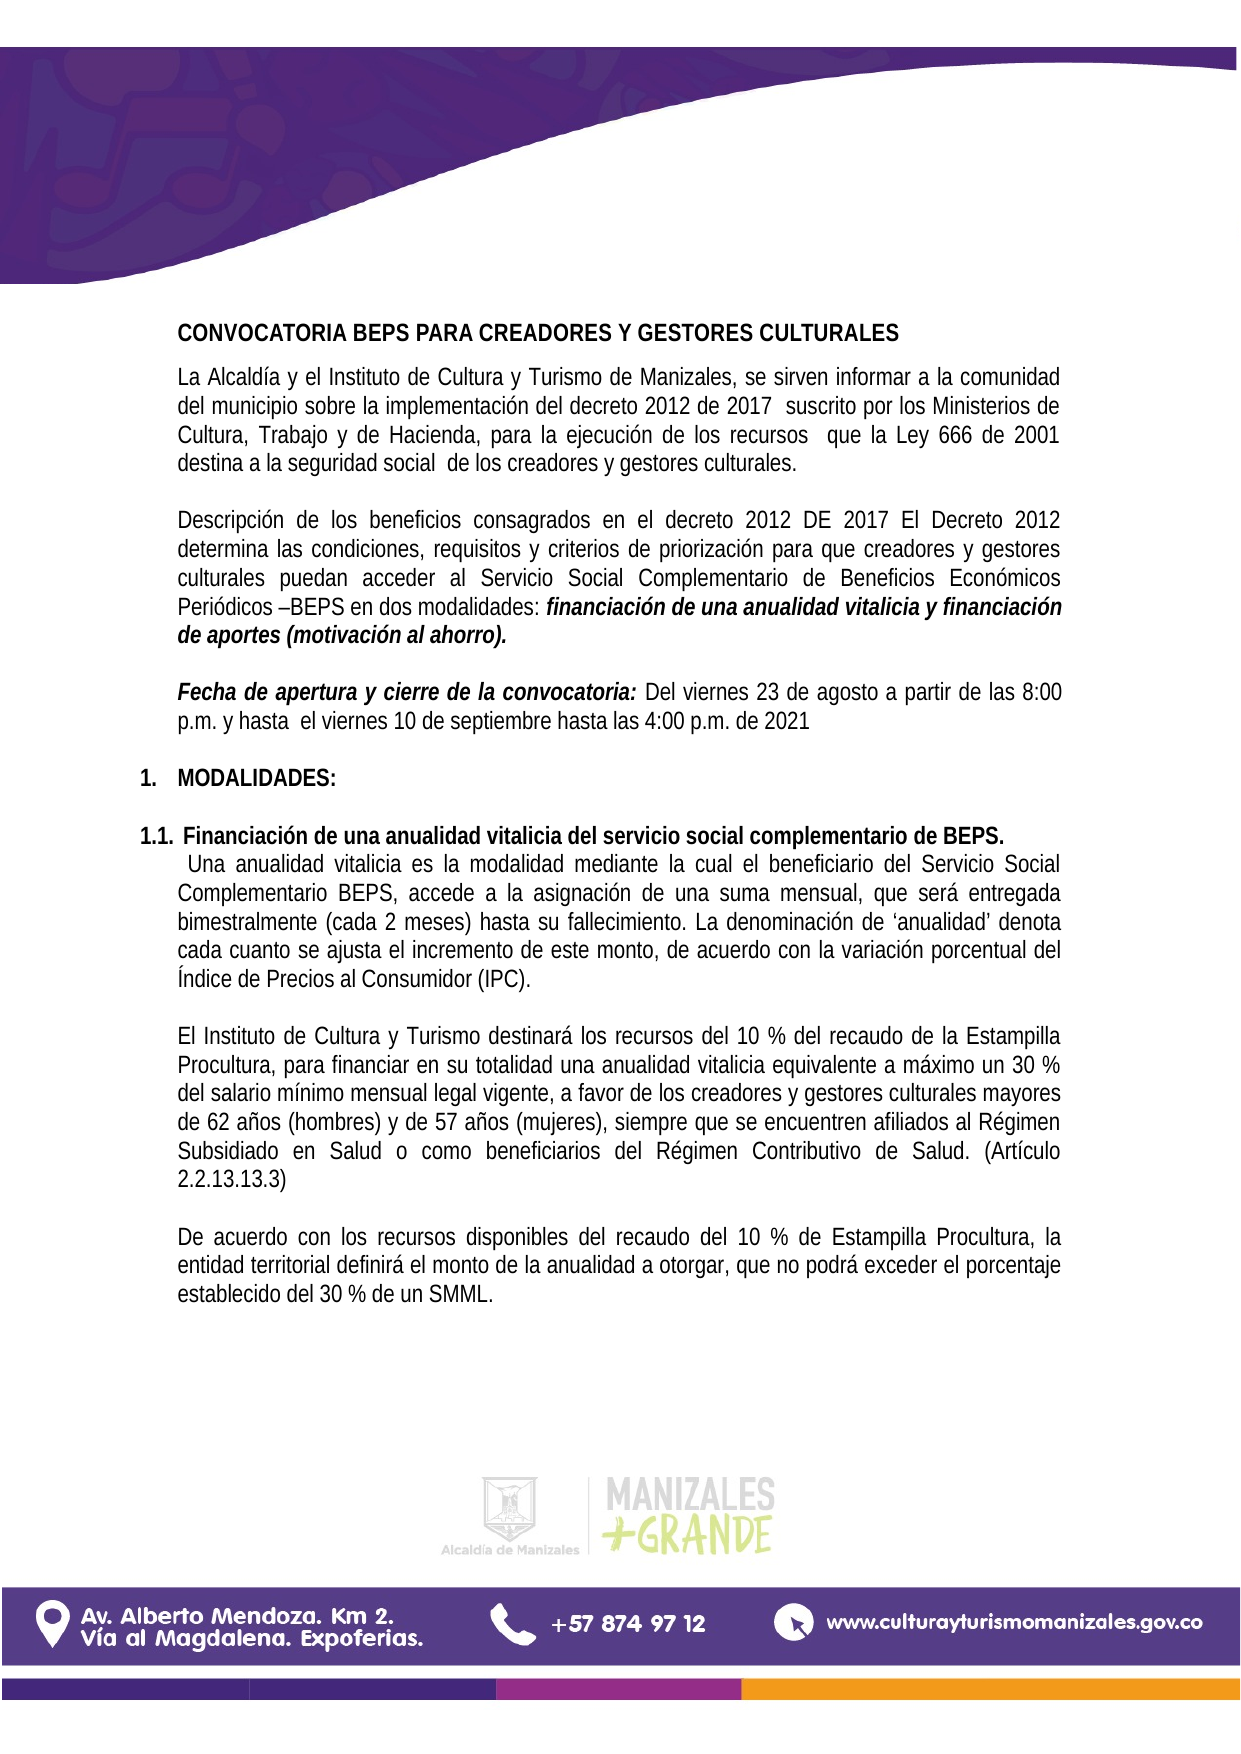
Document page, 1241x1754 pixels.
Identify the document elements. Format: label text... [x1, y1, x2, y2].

text Una anualidad vitalicia es la modalidad mediante la cual el beneficiario del Servicio Social Complementario BEPS, accede a la asignación de una suma mensual, que será entregada bimestralmente (cada 2 meses) hasta su fallecimiento. La denominación de ‘anualidad’ denota cada cuanto se ajusta el incremento de este monto, de acuerdo con la variación porcentual del Índice de Precios al Consumidor (IPC). [177, 849, 1063, 992]
list MODALIDADES: [140, 763, 1063, 792]
text La Alcaldía y el Instituto de Cultura y Turismo de Manizales, se sirven informar a la comunidad del municipio sobre la implementación del decreto 2012 de 2017 suscrito por los Ministerios de Cultura, Trabajo y de Hacienda, para la ejecución de los recursos que la Ley 666 de 2001 destina a la seguridad social de los creadores y gestores culturales. [177, 362, 1063, 477]
picture [0, 45, 1240, 287]
text Fecha de apertura y cierre de la convocatoria: Del viernes 23 de agosto a partir de las 8:00 p.m. y hasta el viernes 10 de septiembre hasta las 4:00 p.m. de 2021 [177, 677, 1063, 735]
picture [2, 1432, 1241, 1710]
text El Instituto de Cultura y Turismo destinará los recursos del 10 % del recaudo de la Estampilla Procultura, para financiar en su totalidad una anualidad vitalicia equivalente a máximo un 30 % del salario mínimo mensual legal vigente, a favor de los creadores y gestores culturales mayores de 62 años (hombres) y de 57 años (mujeres), siempre que se encuentren afiliados al Régimen Subsidiado en Salud o como beneficiarios del Régimen Contributivo de Salud. (Artículo 2.2.13.13.3) [177, 1021, 1063, 1193]
text Descripción de los beneficios consagrados en el decreto 2012 DE 2017 El Decreto 2012 determina las condiciones, requisitos y criterios de priorización para que creadores y gestores culturales puedan acceder al Servicio Social Complementario de Beneficios Económicos Periódicos –BEPS en dos modalidades: financiación de una anualidad vitalicia y financiación de aportes (motivación al ahorro). [177, 506, 1063, 649]
list Financiación de una anualidad vitalicia del servicio social complementario de BEPS. [140, 821, 1063, 849]
text CONVOCATORIA BEPS PARA CREADORES Y GESTORES CULTURALES [177, 284, 1063, 347]
text De acuerdo con los recursos disponibles del recaudo del 10 % de Estampilla Procultura, la entidad territorial definirá el monto de la anualidad a otorgar, que no podrá exceder el porcentaje establecido del 30 % de un SMML. [177, 1222, 1063, 1308]
